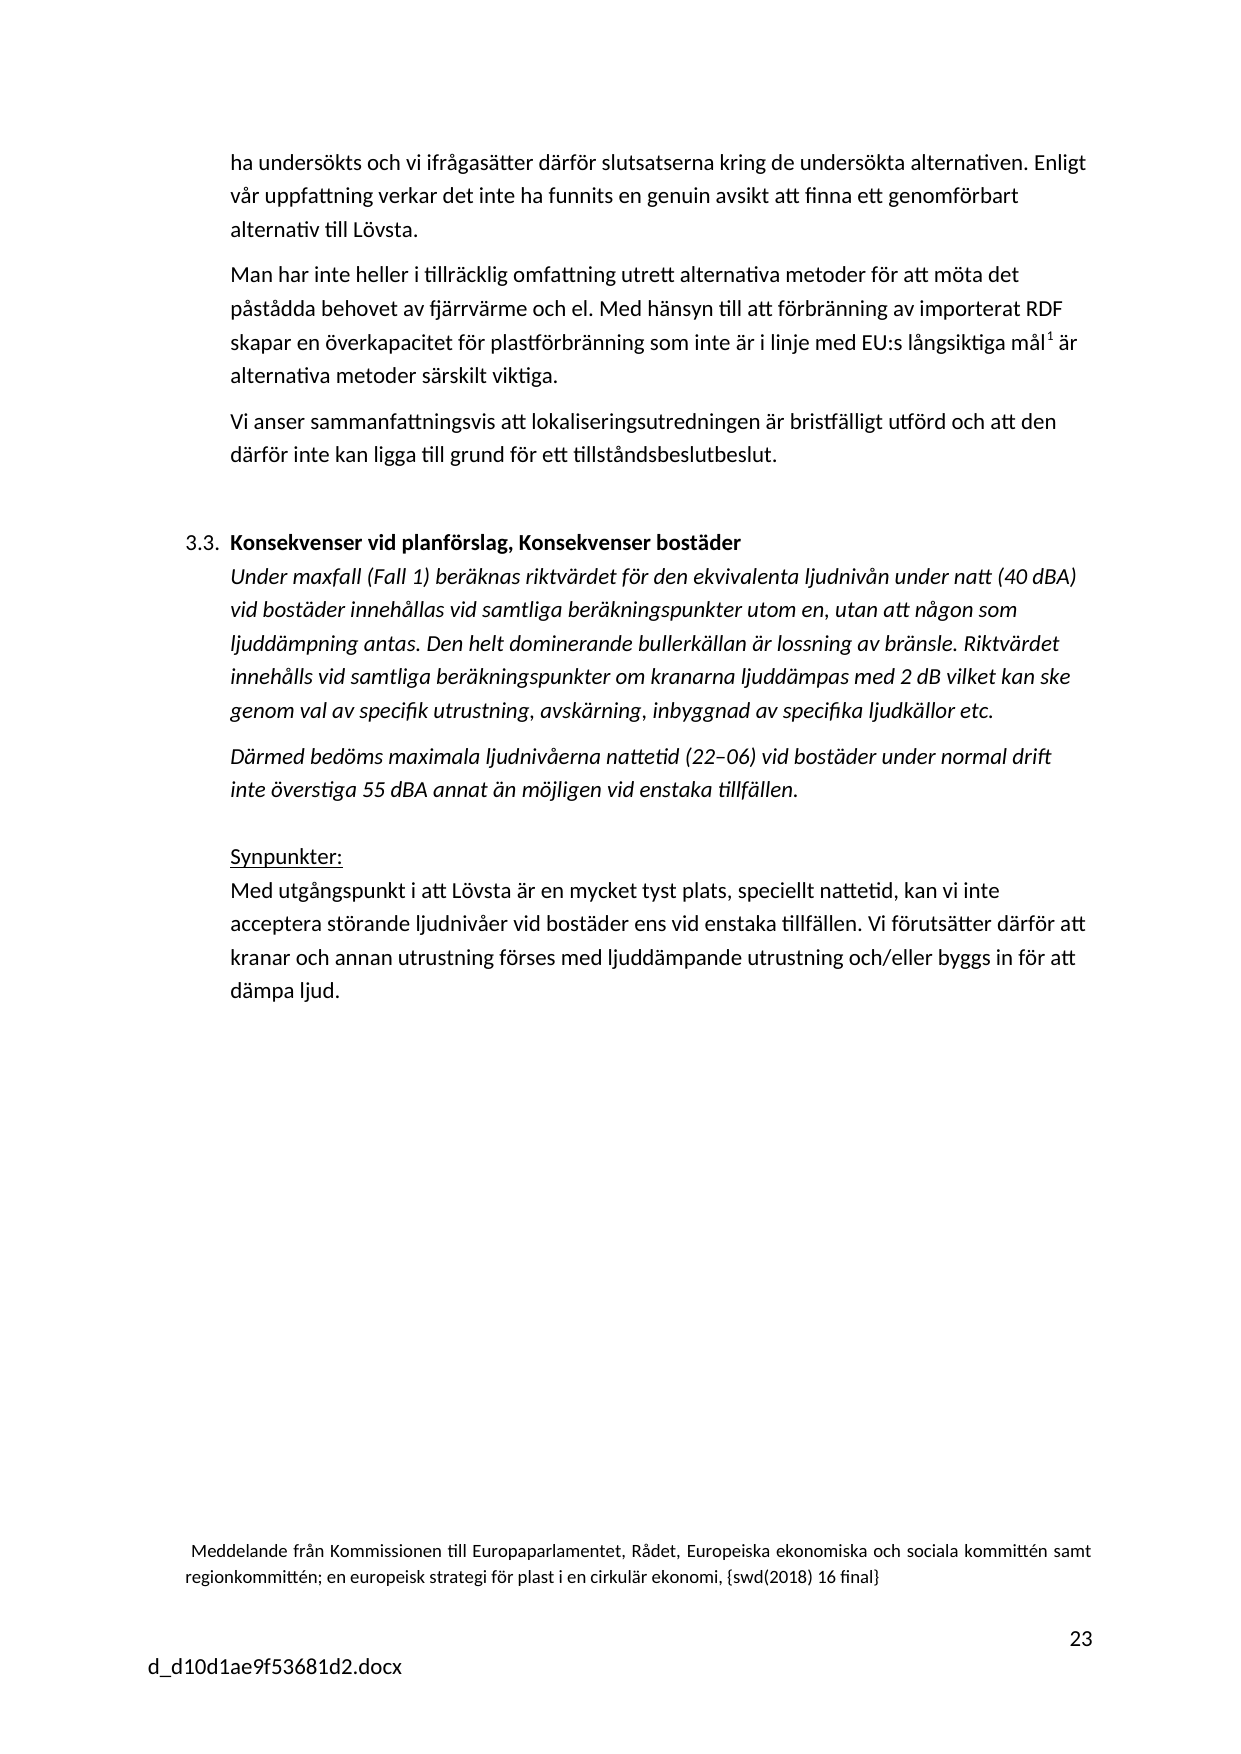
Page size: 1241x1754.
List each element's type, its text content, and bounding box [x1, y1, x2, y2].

list Konsekvenser vid planförslag, Konsekvenser bostäder Under maxfall (Fall 1) beräknas riktvärdet för den ekvivalenta ljudnivån under natt (40 dBA) vid bostäder innehållas vid samtliga beräkningspunkter utom en, utan att någon som ljuddämpning antas. Den helt dominerande bullerkällan är lossning av bränsle. Riktvärdet innehålls vid samtliga beräkningspunkter om kranarna ljuddämpas med 2 dB vilket kan ske genom val av specifik utrustning, avskärning, inbyggnad av specifika ljudkällor etc. Därmed bedöms maximala ljudnivåerna nattetid (22–06) vid bostäder under normal drift inte överstiga 55 dBA annat än möjligen vid enstaka tillfällen. Synpunkter: Med utgångspunkt i att Lövsta är en mycket tyst plats, speciellt nattetid, kan vi inte acceptera störande ljudnivåer vid bostäder ens vid enstaka tillfällen. Vi förutsätter därför att kranar och annan utrustning förses med ljuddämpande utrustning och/eller byggs in för att dämpa ljud. [185, 528, 1092, 1038]
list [185, 148, 1092, 502]
text Meddelande från Kommissionen till Europaparlamentet, Rådet, Europeiska ekonomiska och sociala kommittén samt regionkommittén; en europeisk strategi för plast i en cirkulär ekonomi, {swd(2018) 16 final} [185, 1064, 1092, 1588]
